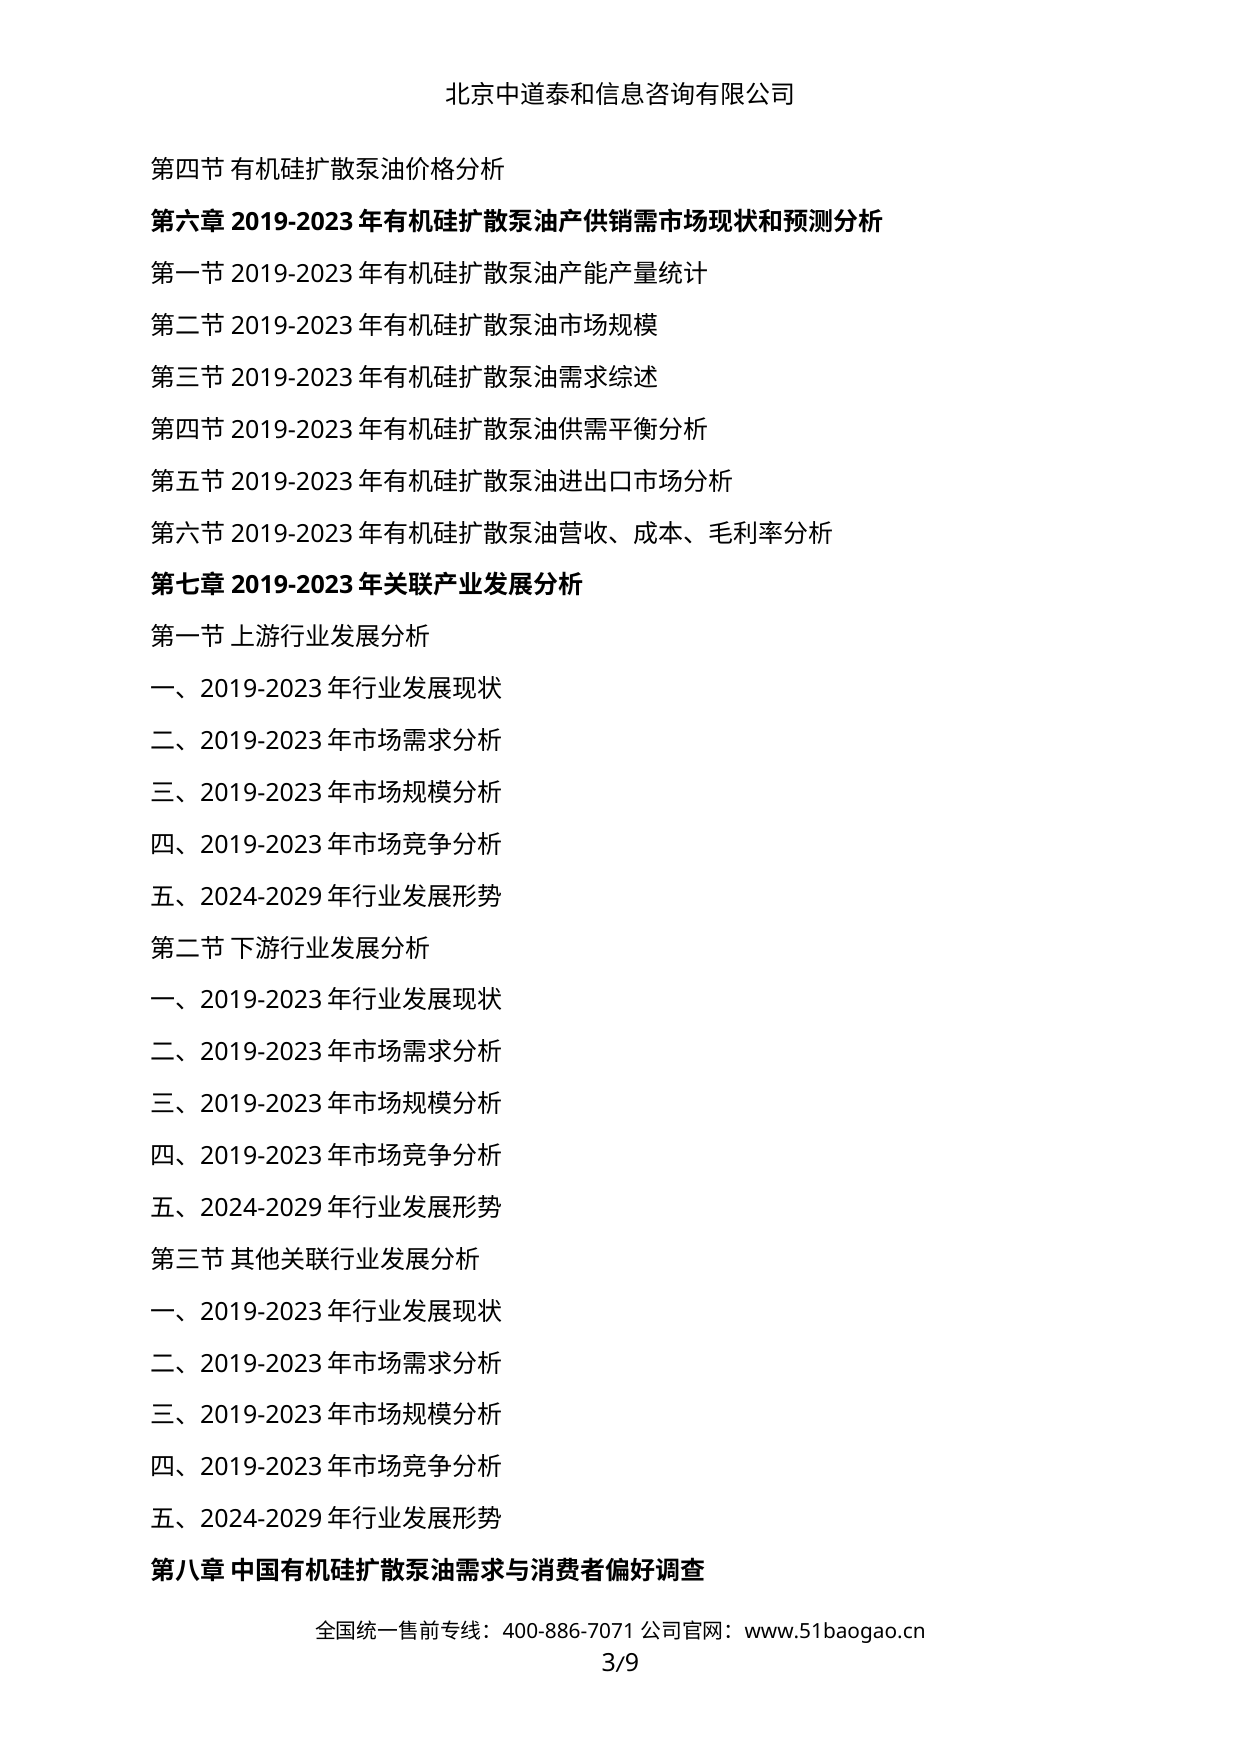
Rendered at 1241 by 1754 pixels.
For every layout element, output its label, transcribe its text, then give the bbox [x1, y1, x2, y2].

text 三、2019-2023年市场规模分析 [150, 1084, 1090, 1120]
text 一、2019-2023年行业发展现状 [150, 980, 1090, 1016]
text 二、2019-2023年市场需求分析 [150, 1032, 1090, 1068]
text 四、2019-2023年市场竞争分析 [150, 824, 1090, 861]
text 第五节 2019-2023年有机硅扩散泵油进出口市场分析 [150, 461, 1090, 497]
text 第三节 其他关联行业发展分析 [150, 1239, 1090, 1276]
text 四、2019-2023年市场竞争分析 [150, 1447, 1090, 1483]
text 一、2019-2023年行业发展现状 [150, 1291, 1090, 1327]
text 第二节 2019-2023年有机硅扩散泵油市场规模 [150, 306, 1090, 342]
text 第三节 2019-2023年有机硅扩散泵油需求综述 [150, 357, 1090, 394]
text 第六章 2019-2023年有机硅扩散泵油产供销需市场现状和预测分析 [150, 202, 1090, 238]
text 一、2019-2023年行业发展现状 [150, 669, 1090, 705]
text 五、2024-2029年行业发展形势 [150, 1499, 1090, 1535]
text 三、2019-2023年市场规模分析 [150, 772, 1090, 809]
text 第一节 上游行业发展分析 [150, 617, 1090, 653]
text 第一节 2019-2023年有机硅扩散泵油产能产量统计 [150, 254, 1090, 290]
text 五、2024-2029年行业发展形势 [150, 876, 1090, 912]
text 三、2019-2023年市场规模分析 [150, 1395, 1090, 1431]
text 五、2024-2029年行业发展形势 [150, 1187, 1090, 1224]
text 第八章 中国有机硅扩散泵油需求与消费者偏好调查 [150, 1551, 1090, 1587]
text 第七章 2019-2023年关联产业发展分析 [150, 565, 1090, 601]
text 四、2019-2023年市场竞争分析 [150, 1136, 1090, 1172]
text 第四节 有机硅扩散泵油价格分析 [150, 150, 1090, 186]
text 第二节 下游行业发展分析 [150, 928, 1090, 964]
text 第四节 2019-2023年有机硅扩散泵油供需平衡分析 [150, 409, 1090, 446]
text 二、2019-2023年市场需求分析 [150, 721, 1090, 757]
text 二、2019-2023年市场需求分析 [150, 1343, 1090, 1379]
text 第六节 2019-2023年有机硅扩散泵油营收、成本、毛利率分析 [150, 513, 1090, 549]
